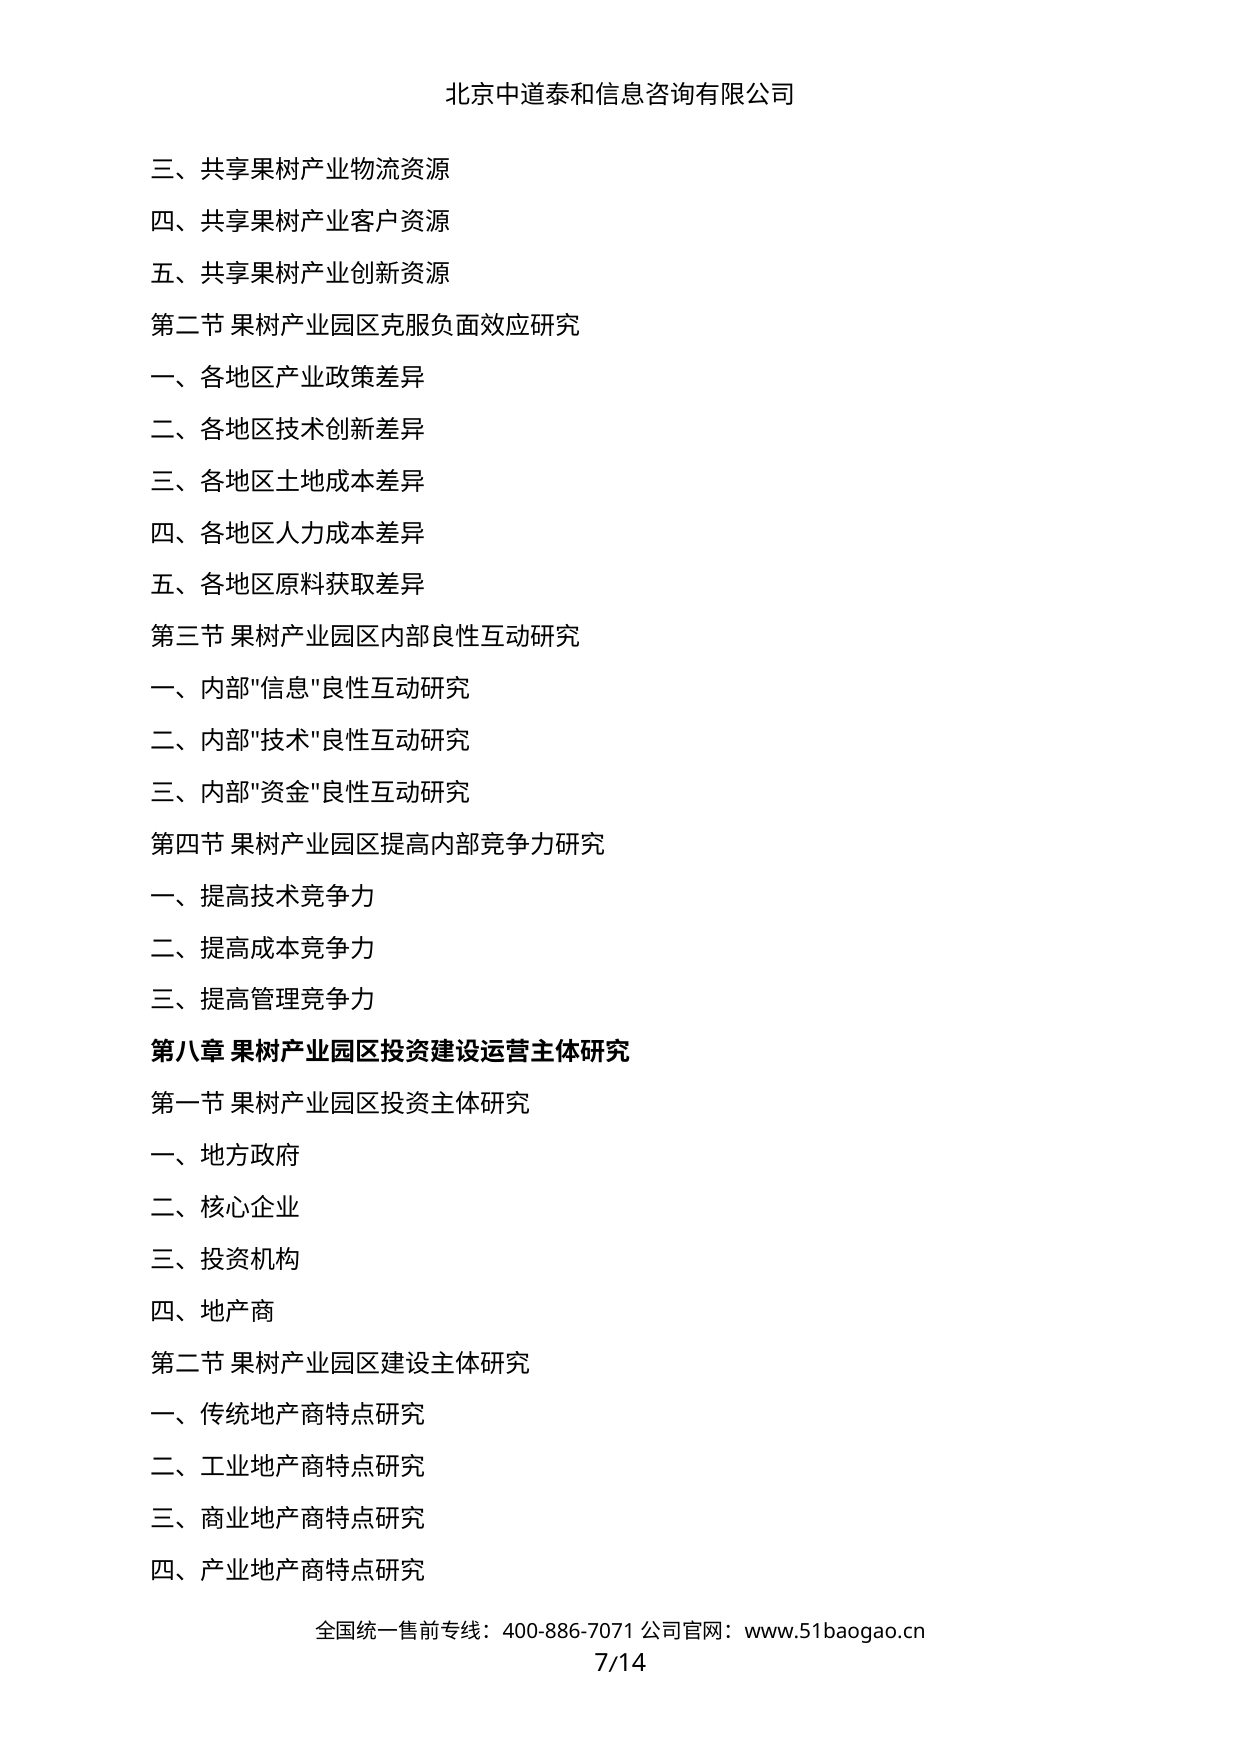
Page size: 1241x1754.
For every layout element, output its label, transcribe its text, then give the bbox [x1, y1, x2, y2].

text 四、各地区人力成本差异 [150, 513, 1090, 549]
text 三、提高管理竞争力 [150, 980, 1090, 1016]
text 一、各地区产业政策差异 [150, 357, 1090, 394]
text 三、投资机构 [150, 1239, 1090, 1276]
text 第二节 果树产业园区克服负面效应研究 [150, 306, 1090, 342]
text 三、内部"资金"良性互动研究 [150, 772, 1090, 809]
text 一、内部"信息"良性互动研究 [150, 669, 1090, 705]
text 五、各地区原料获取差异 [150, 565, 1090, 601]
text 一、传统地产商特点研究 [150, 1395, 1090, 1431]
text 四、地产商 [150, 1291, 1090, 1327]
text 四、共享果树产业客户资源 [150, 202, 1090, 238]
text 第八章 果树产业园区投资建设运营主体研究 [150, 1032, 1090, 1068]
text 五、共享果树产业创新资源 [150, 254, 1090, 290]
text 三、商业地产商特点研究 [150, 1499, 1090, 1535]
text 第一节 果树产业园区投资主体研究 [150, 1084, 1090, 1120]
text 二、核心企业 [150, 1187, 1090, 1224]
text 第三节 果树产业园区内部良性互动研究 [150, 617, 1090, 653]
text 三、共享果树产业物流资源 [150, 150, 1090, 186]
text 一、地方政府 [150, 1136, 1090, 1172]
text 第四节 果树产业园区提高内部竞争力研究 [150, 824, 1090, 861]
text 三、各地区土地成本差异 [150, 461, 1090, 497]
text 二、内部"技术"良性互动研究 [150, 721, 1090, 757]
text 二、各地区技术创新差异 [150, 409, 1090, 446]
text 一、提高技术竞争力 [150, 876, 1090, 912]
text 第二节 果树产业园区建设主体研究 [150, 1343, 1090, 1379]
text 二、提高成本竞争力 [150, 928, 1090, 964]
text 二、工业地产商特点研究 [150, 1447, 1090, 1483]
text 四、产业地产商特点研究 [150, 1551, 1090, 1587]
